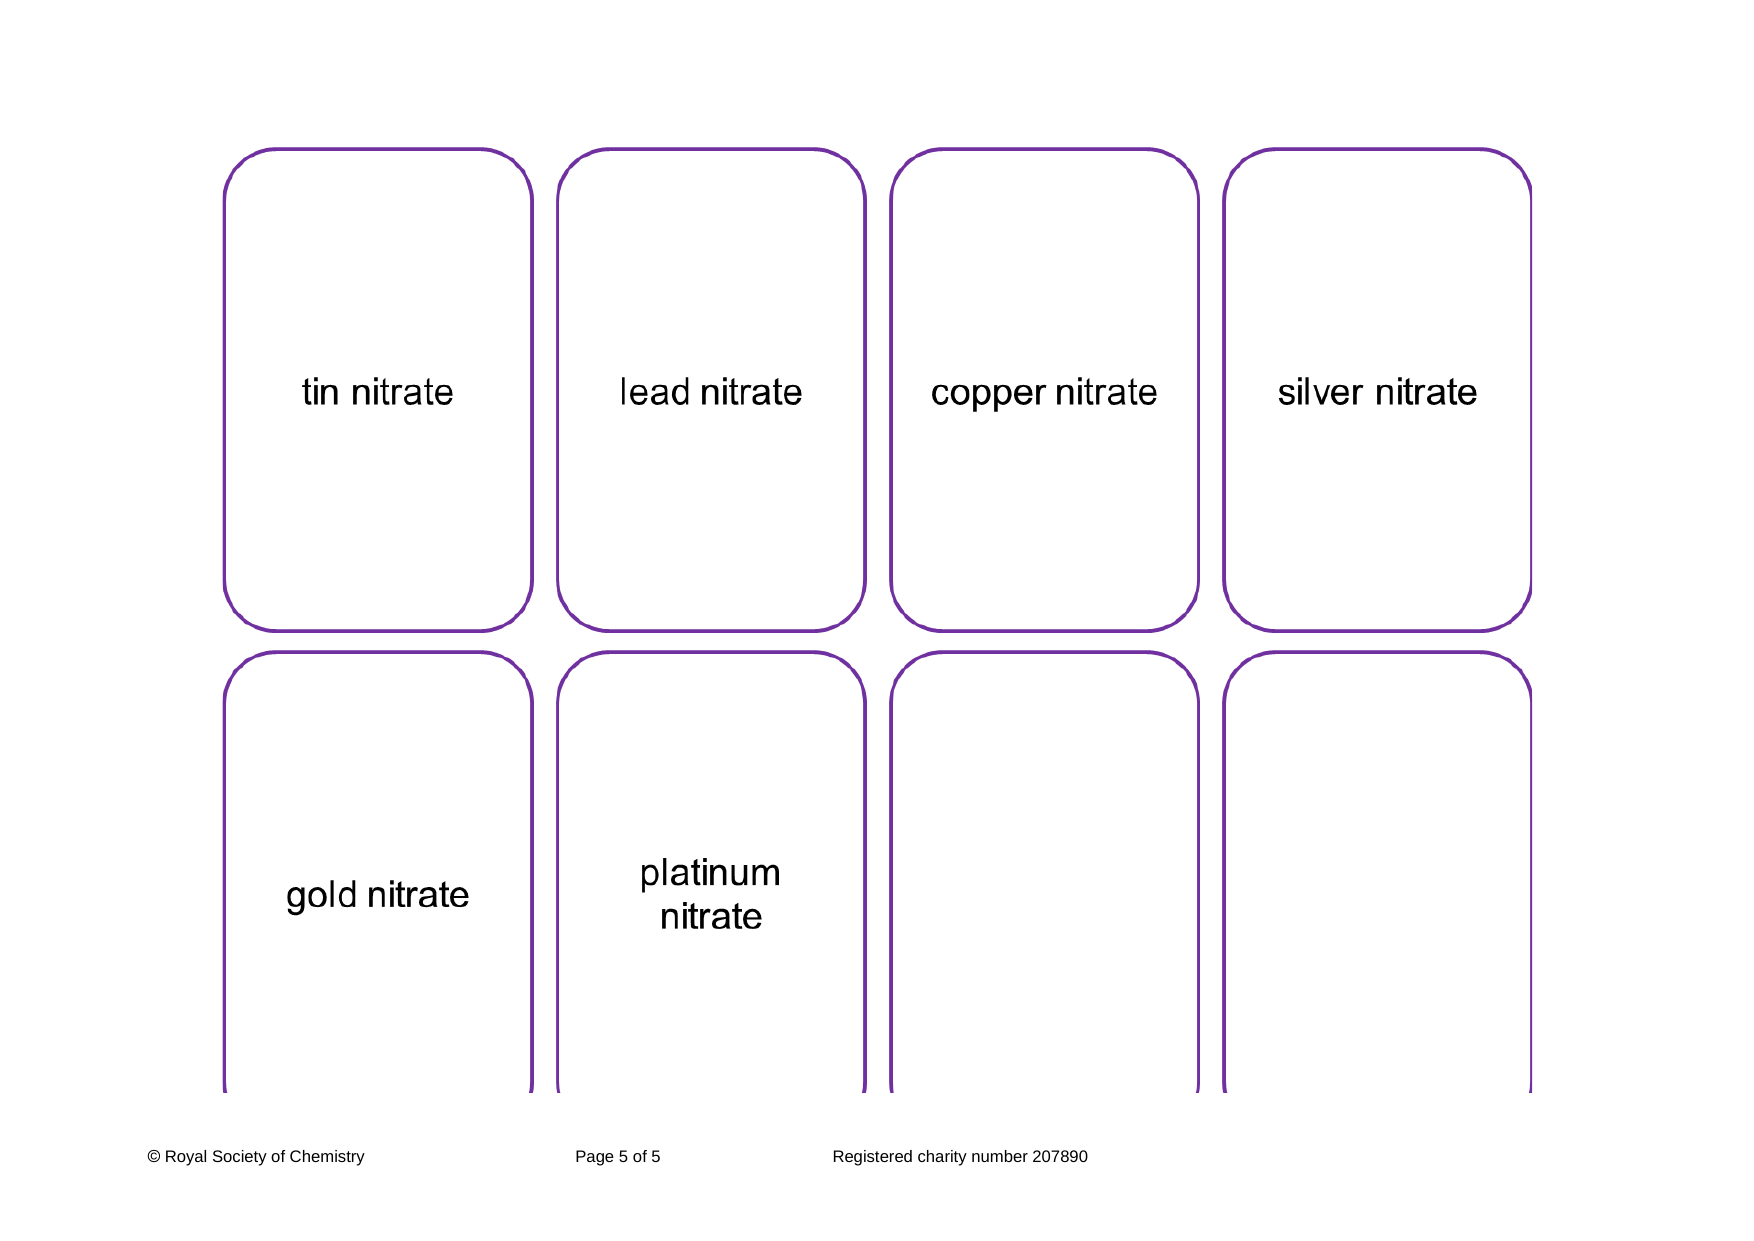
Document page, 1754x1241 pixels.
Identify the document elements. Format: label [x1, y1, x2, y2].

picture [222, 147, 1533, 1093]
